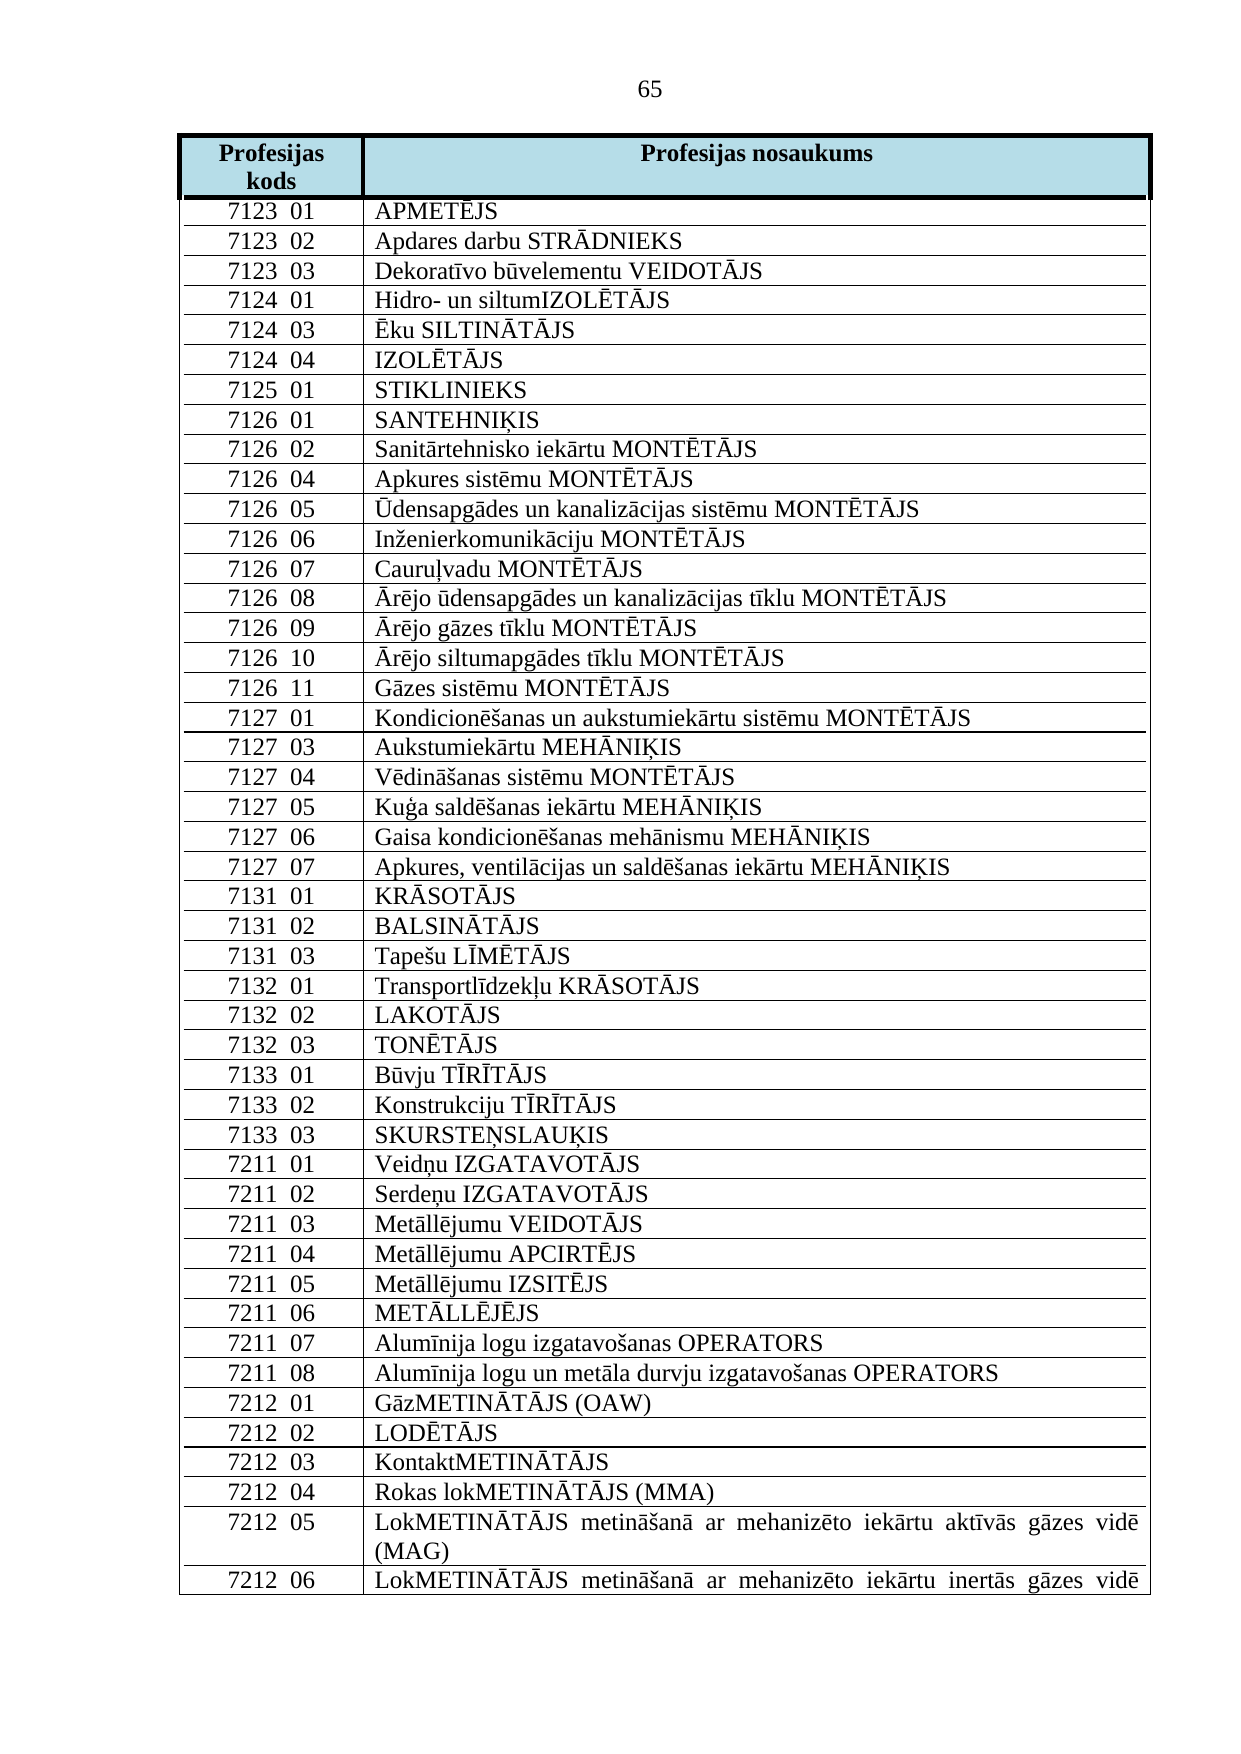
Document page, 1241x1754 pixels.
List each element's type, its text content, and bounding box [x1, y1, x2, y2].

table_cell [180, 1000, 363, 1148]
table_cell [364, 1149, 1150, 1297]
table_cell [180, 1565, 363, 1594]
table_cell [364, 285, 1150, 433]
table_header Profesijas nosaukums [365, 138, 1148, 195]
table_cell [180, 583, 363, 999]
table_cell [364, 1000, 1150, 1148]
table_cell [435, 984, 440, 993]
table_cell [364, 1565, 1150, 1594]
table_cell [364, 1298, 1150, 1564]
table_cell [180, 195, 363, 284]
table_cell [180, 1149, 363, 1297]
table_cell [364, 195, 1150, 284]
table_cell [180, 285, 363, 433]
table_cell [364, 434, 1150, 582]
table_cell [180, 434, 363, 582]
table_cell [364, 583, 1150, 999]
table_header Profesijas kods [182, 138, 361, 195]
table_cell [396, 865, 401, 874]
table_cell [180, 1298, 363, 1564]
